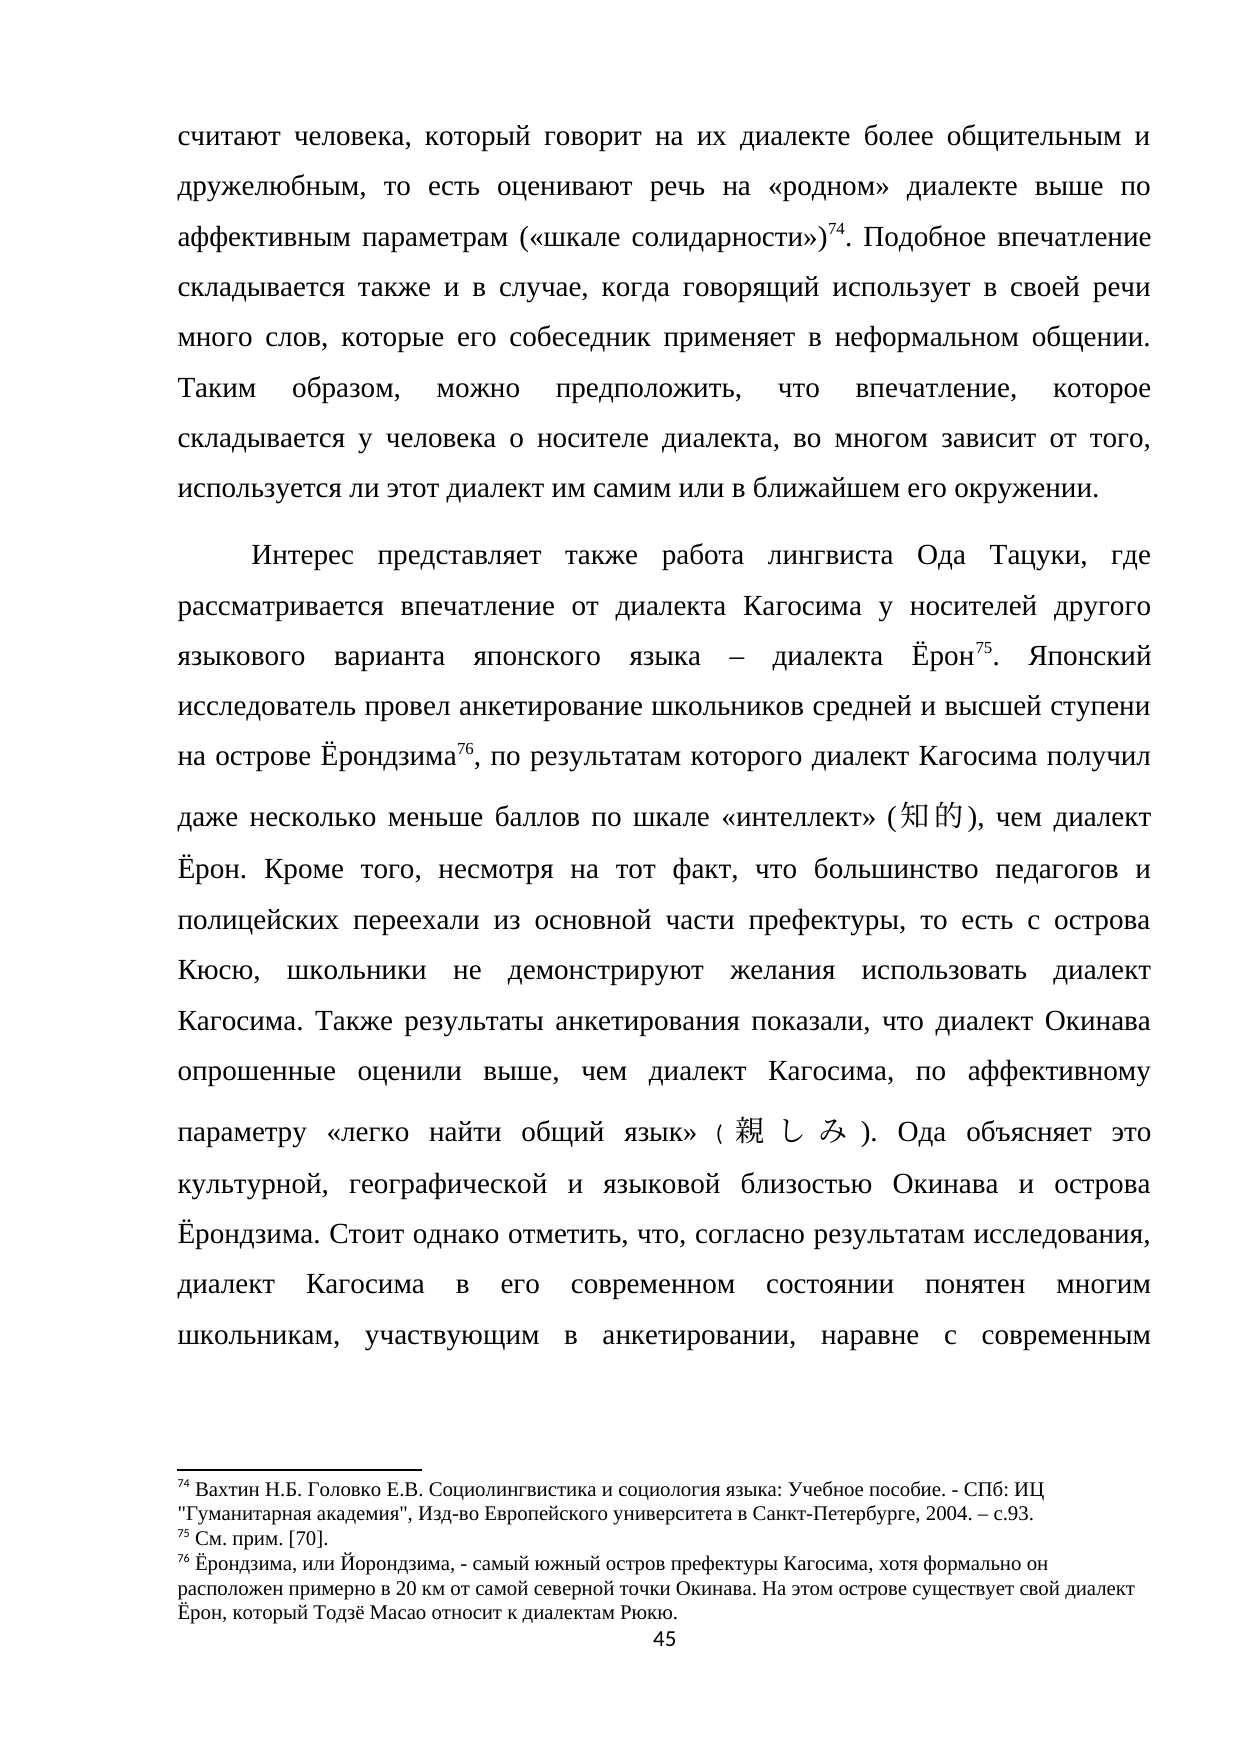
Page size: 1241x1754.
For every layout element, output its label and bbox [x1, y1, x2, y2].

text [177, 537, 1152, 1351]
text [177, 118, 1152, 504]
